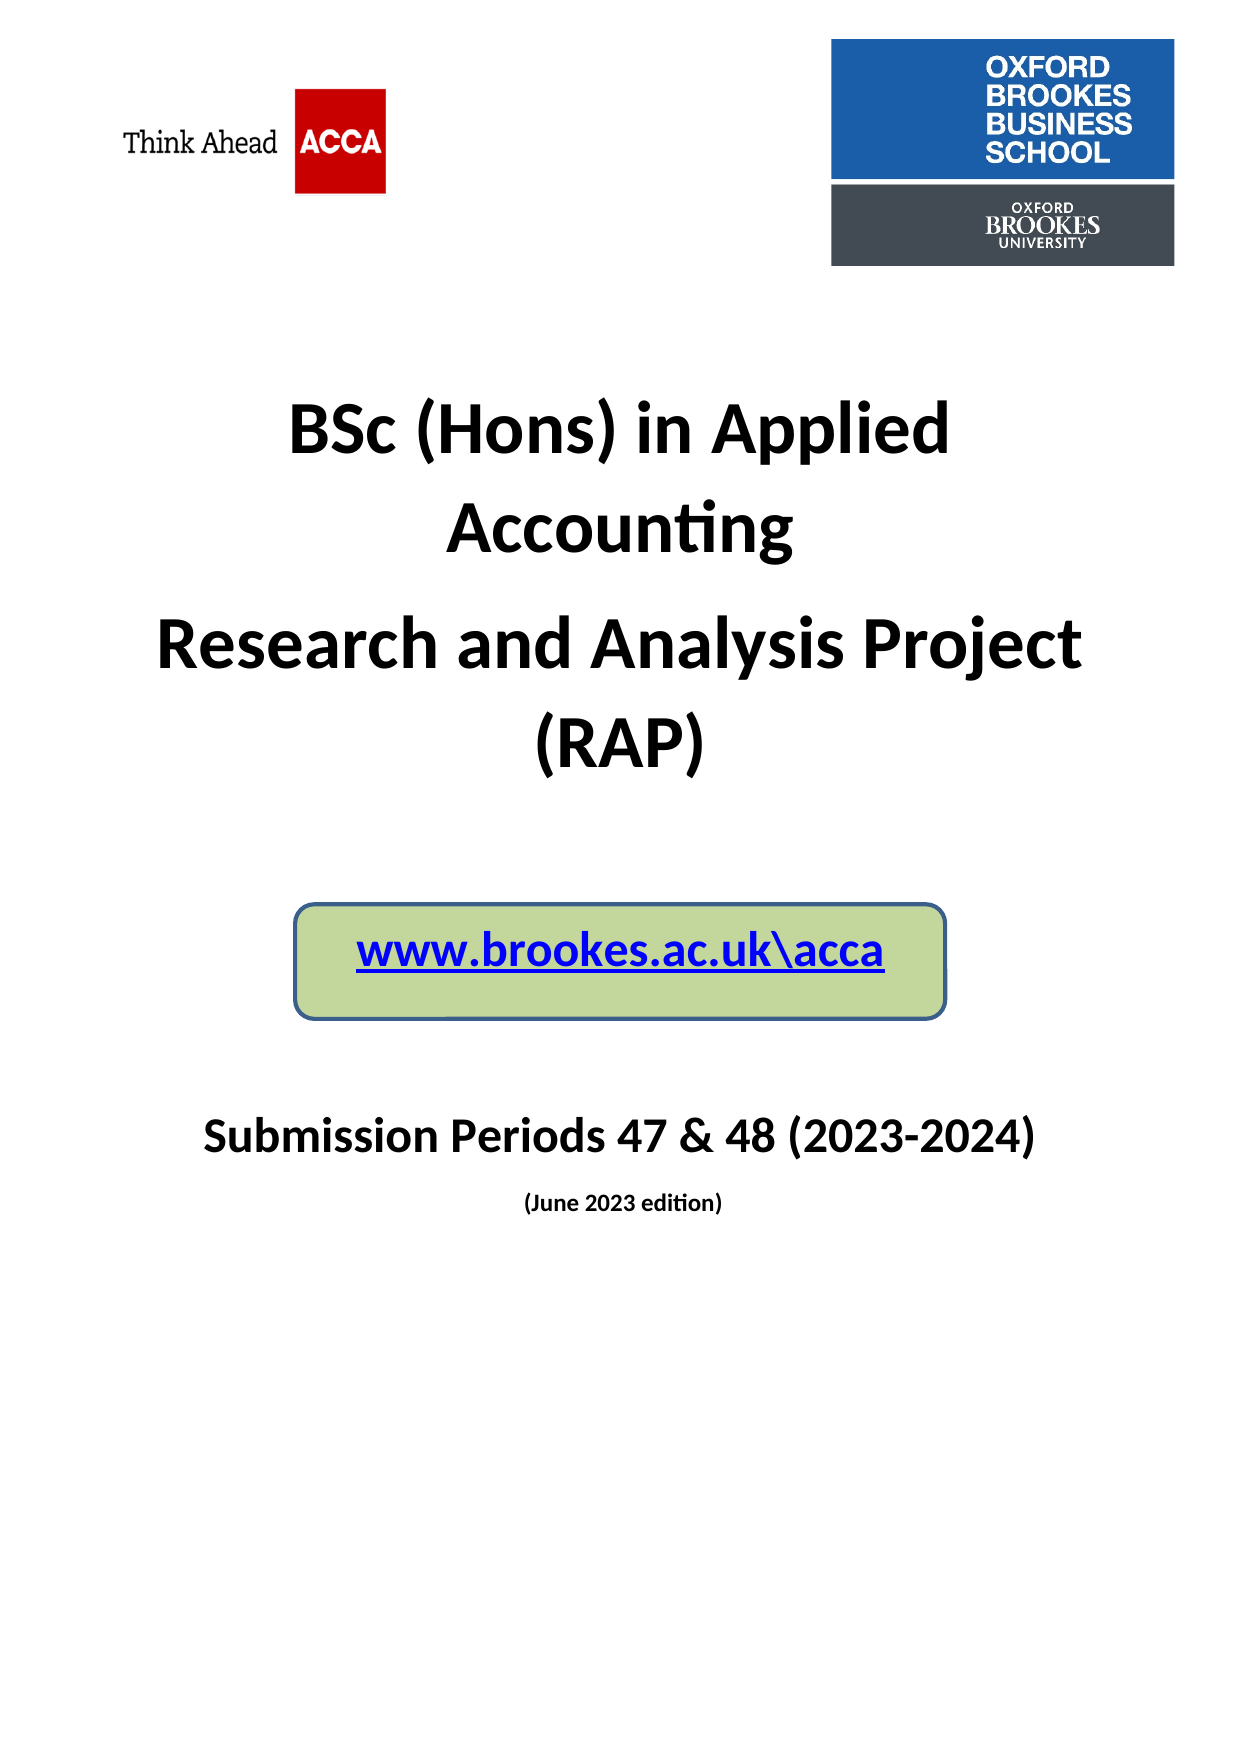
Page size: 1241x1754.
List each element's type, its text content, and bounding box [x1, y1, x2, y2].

text Research and Analysis Project (RAP) [150, 595, 1090, 786]
text BSc (Hons) in Applied Accounting [150, 381, 1090, 571]
text Submission Periods 47 & 48 (2023-2024) [150, 1104, 1090, 1165]
picture [103, 64, 407, 218]
picture [831, 39, 1175, 266]
text (June 2023 edition) [150, 1187, 1090, 1217]
